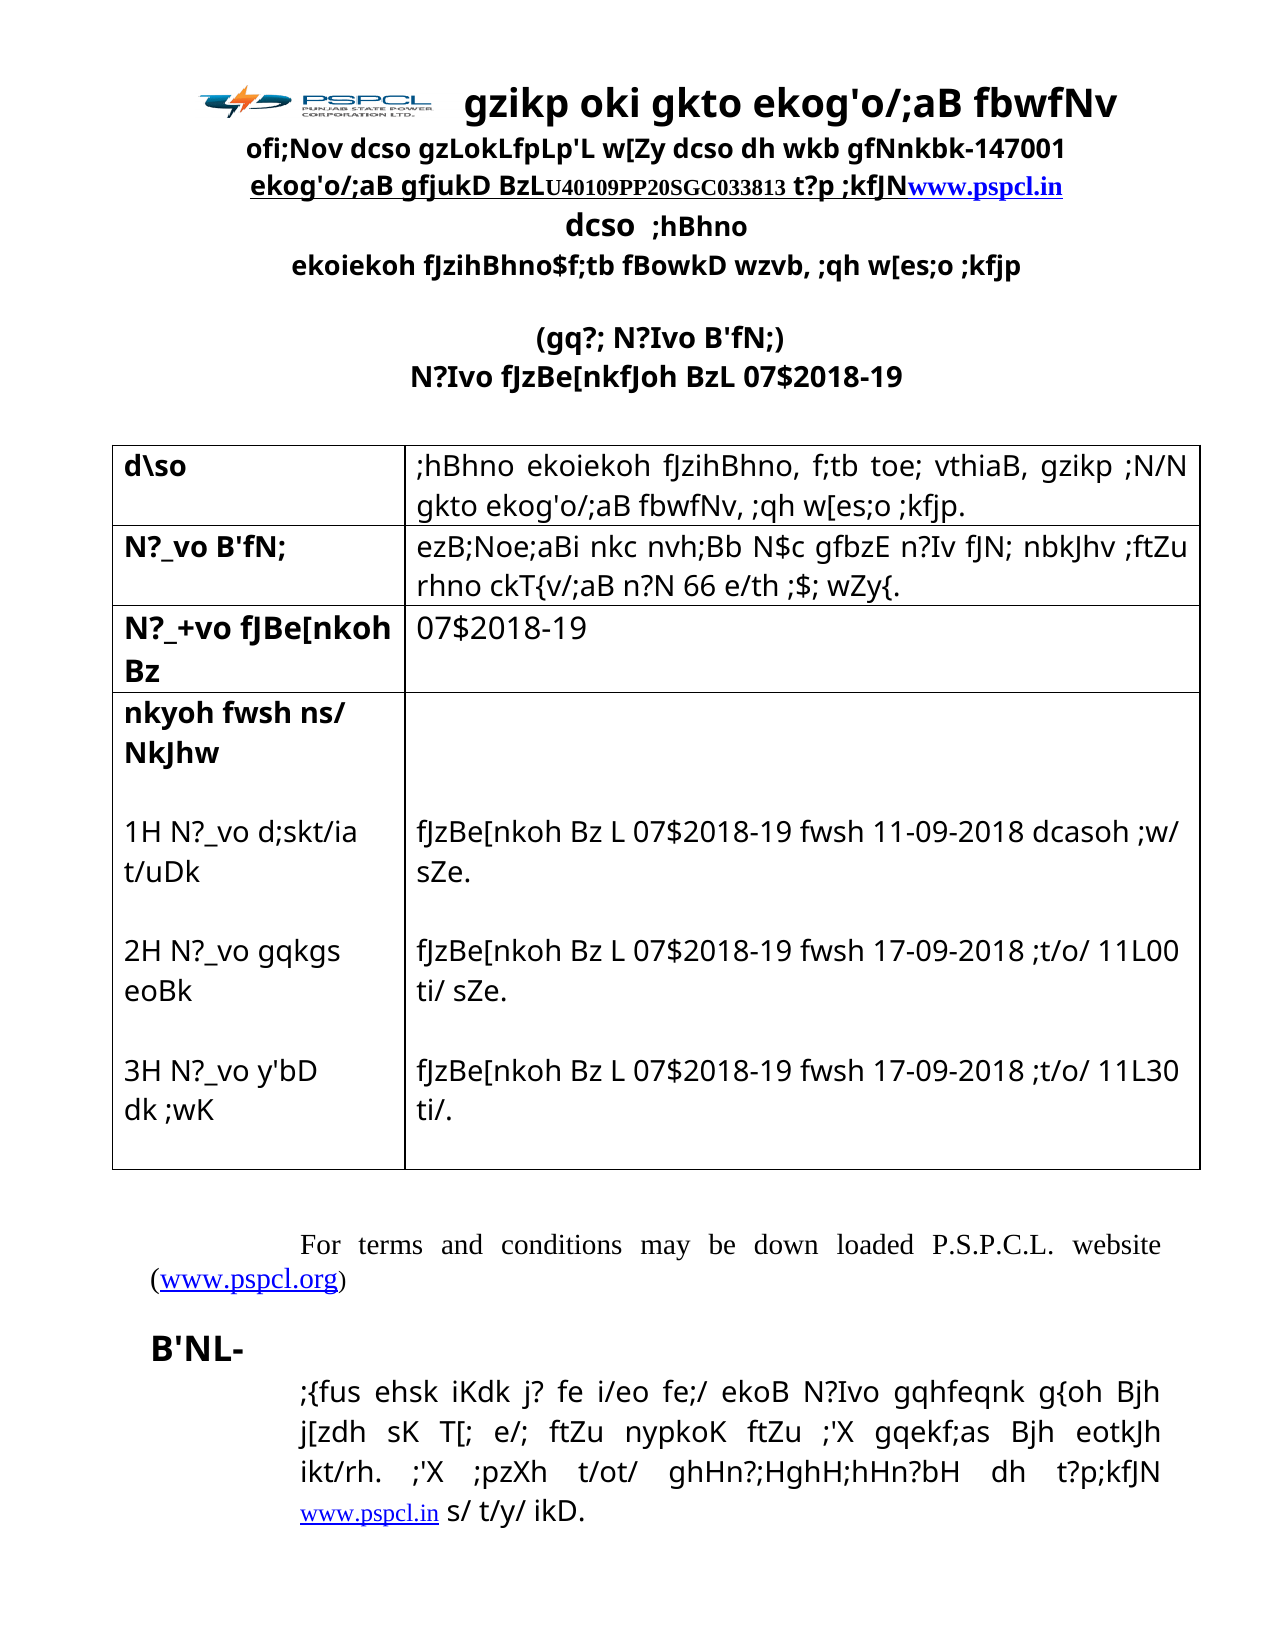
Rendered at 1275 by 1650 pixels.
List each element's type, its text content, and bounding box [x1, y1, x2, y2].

text For terms and conditions may be down loaded P.S.P.C.L. website (www.pspcl.org) [150, 1227, 1162, 1294]
table_cell nkyoh fwsh ns/ NkJhw 1H N?_vo d;skt/ia t/uDk 2H N?_vo gqkgs eoBk 3H N?_vo y'bD dk ;wK [113, 693, 404, 1169]
text ;{fus ehsk iKdk j? fe i/eo fe;/ ekoB N?Ivo gqhfeqnk g{oh Bjh j[zdh sK T[; e/; ftZu nypkoK ftZu ;'X gqekf;as Bjh eotkJh ikt/rh. ;'X ;pzXh t/ot/ ghHn?;HghH;hHn?bH dh t?p;kfJN www.pspcl.in s/ t/y/ ikD. [300, 1371, 1162, 1530]
text (gq?; N?Ivo B'fN;) [150, 317, 1162, 357]
table_cell fJzBe[nkoh Bz L 07$2018-19 fwsh 11-09-2018 dcasoh ;w/ sZe. fJzBe[nkoh Bz L 07$2018-19 fwsh 17-09-2018 ;t/o/ 11L00 ti/ sZe. fJzBe[nkoh Bz L 07$2018-19 fwsh 17-09-2018 ;t/o/ 11L30 ti/. [406, 693, 1199, 1169]
text gzikp oki gkto ekog'o/;aB fbwfNv [150, 76, 1162, 129]
text dcso ;hBhno [150, 203, 1162, 246]
text ofi;Nov dcso gzLokLfpLp'L w[Zy dcso dh wkb gfNnkbk-147001 [150, 129, 1162, 166]
table_cell N?_vo B'fN; [113, 526, 404, 605]
table_header d\so [113, 446, 404, 525]
table_cell N?_+vo fJBe[nkoh Bz [113, 606, 404, 692]
text ekog'o/;aB gfjukD BzLU40109PP20SGC033813 t?p ;kfJNwww.pspcl.in [150, 166, 1162, 203]
table_cell 07$2018-19 [406, 606, 1199, 692]
table_header ;hBhno ekoiekoh fJzihBhno, f;tb toe; vthiaB, gzikp ;N/N gkto ekog'o/;aB fbwfNv, ;qh w[es;o ;kfjp. [406, 446, 1199, 525]
table_cell ezB;Noe;aBi nkc nvh;Bb N$c gfbzE n?Iv fJN; nbkJhv ;ftZu rhno ckT{v/;aB n?N 66 e/th ;$; wZy{. [406, 526, 1199, 605]
text N?Ivo fJzBe[nkfJoh BzL 07$2018-19 [150, 357, 1162, 396]
picture [194, 85, 464, 118]
text B'NL- [150, 1323, 1162, 1371]
text ekoiekoh fJzihBhno$f;tb fBowkD wzvb, ;qh w[es;o ;kfjp [150, 246, 1162, 283]
